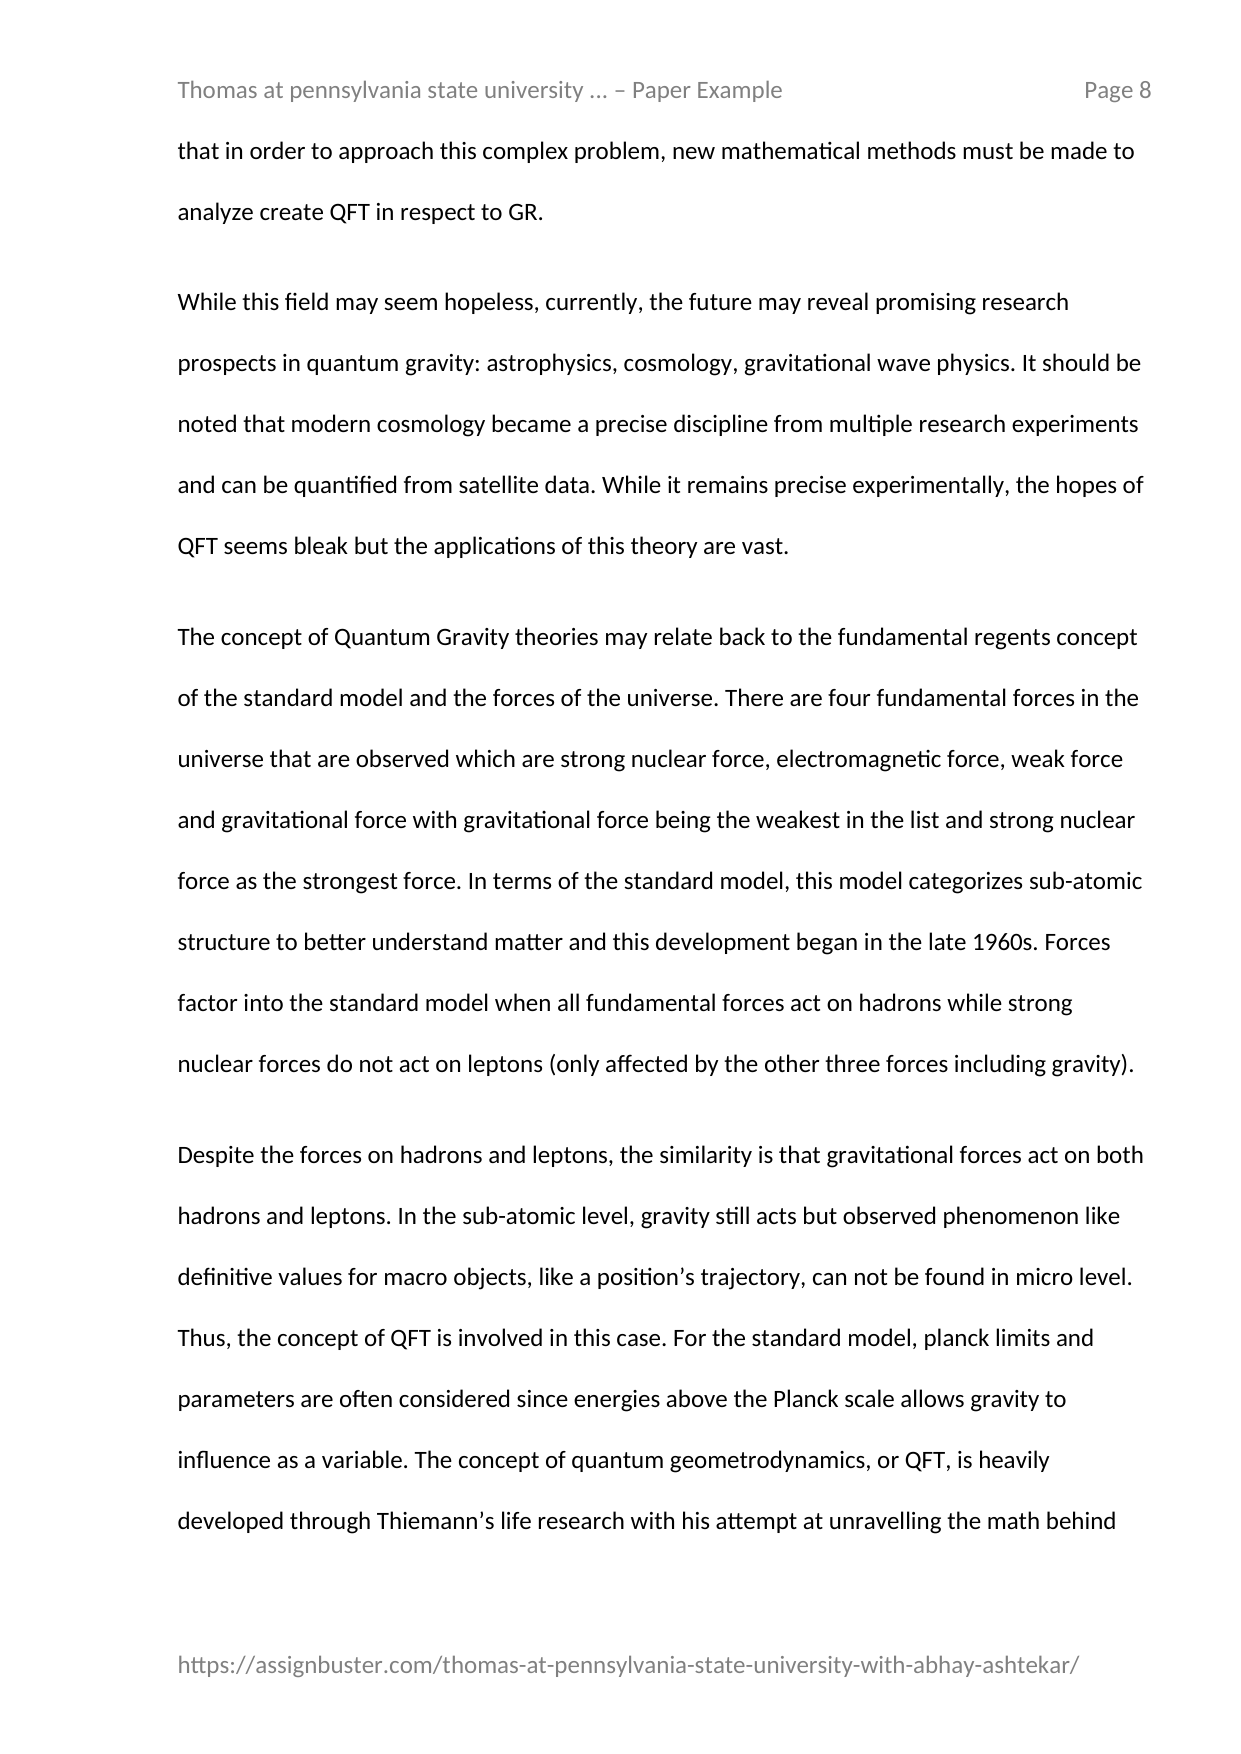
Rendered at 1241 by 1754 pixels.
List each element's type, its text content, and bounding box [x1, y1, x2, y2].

text While this field may seem hopeless, currently, the future may reveal promising research prospects in quantum gravity: astrophysics, cosmology, gravitational wave physics. It should be noted that modern cosmology became a precise discipline from multiple research experiments and can be quantified from satellite data. While it remains precise experimentally, the hopes of QFT seems bleak but the applications of this theory are vast. [177, 286, 1152, 561]
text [177, 135, 1152, 226]
text The concept of Quantum Gravity theories may relate back to the fundamental regents concept of the standard model and the forces of the universe. There are four fundamental forces in the universe that are observed which are strong nuclear force, electromagnetic force, weak force and gravitational force with gravitational force being the weakest in the list and strong nuclear force as the strongest force. In terms of the standard model, this model categorizes sub-atomic structure to better understand matter and this development began in the late 1960s. Forces factor into the standard model when all fundamental forces act on hadrons while strong nuclear forces do not act on leptons (only affected by the other three forces including gravity). [177, 621, 1152, 1079]
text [177, 1139, 1152, 1536]
